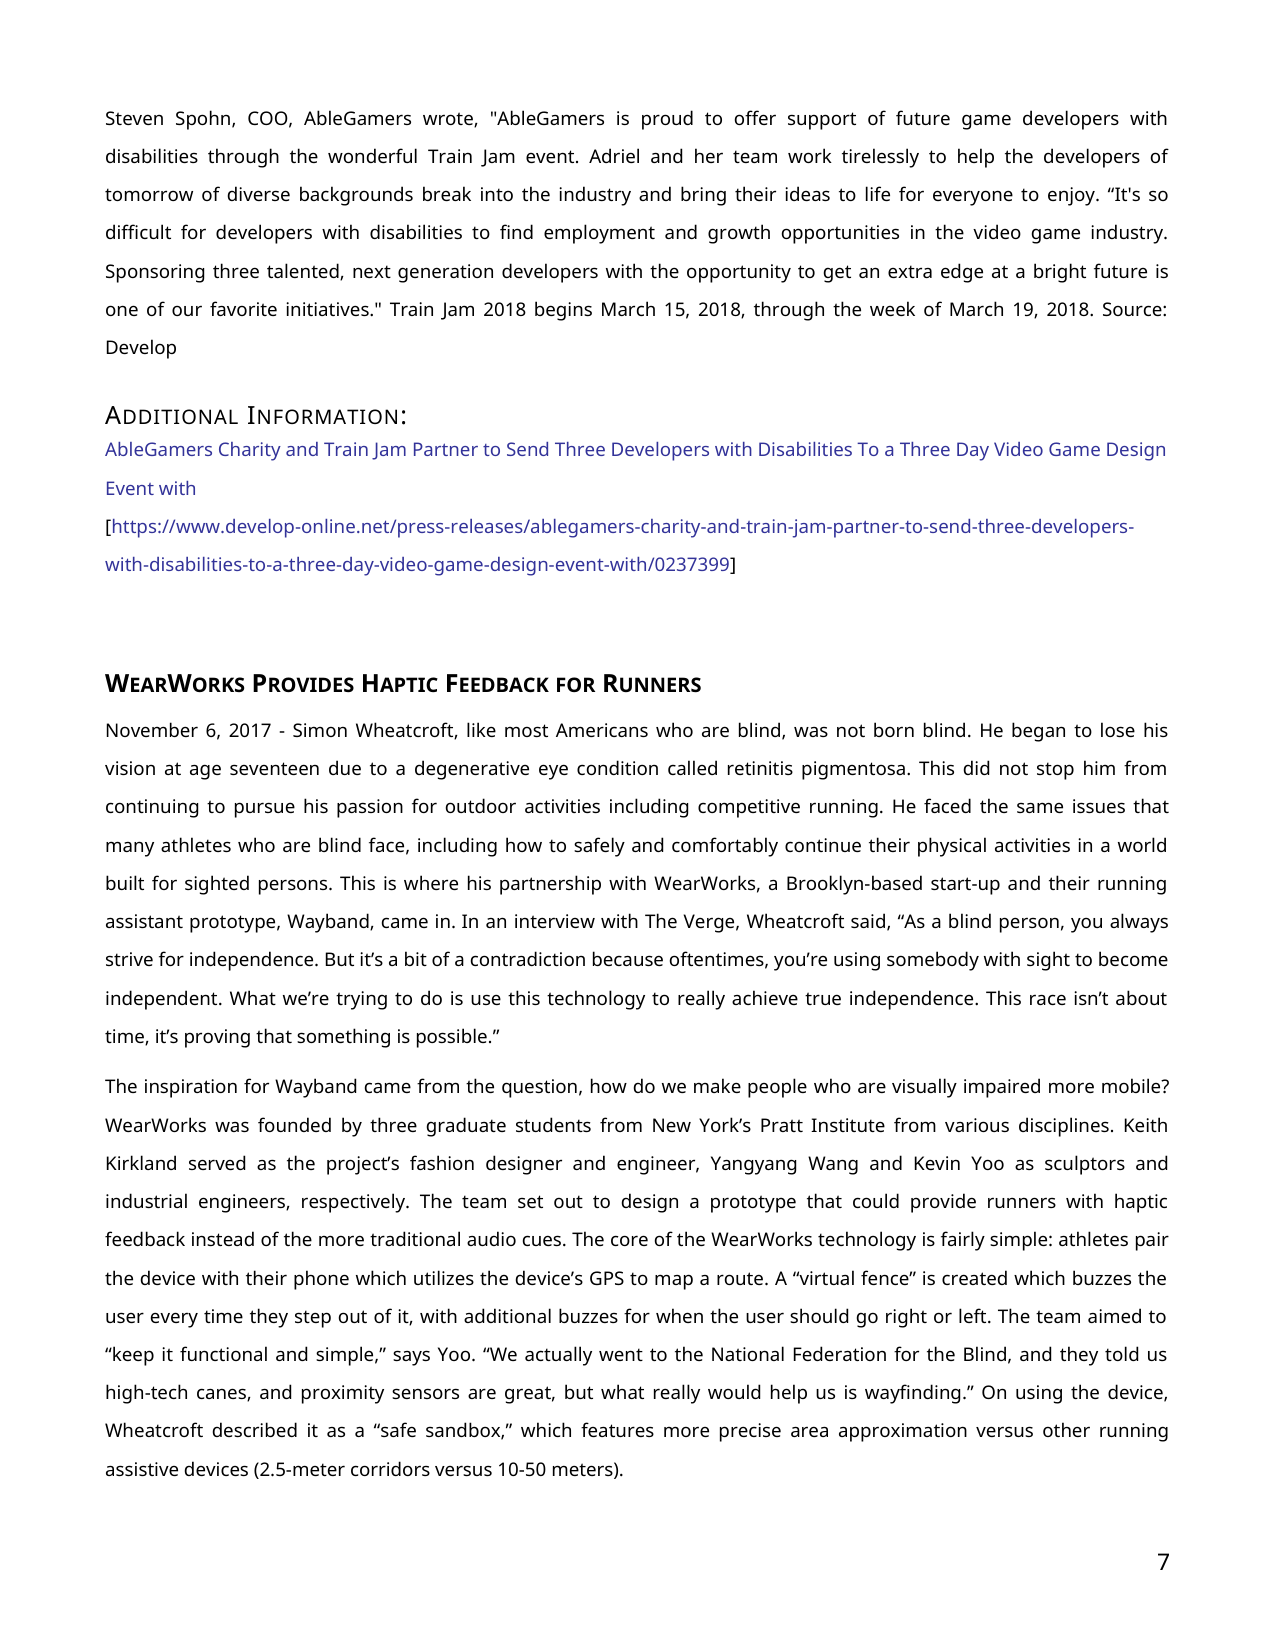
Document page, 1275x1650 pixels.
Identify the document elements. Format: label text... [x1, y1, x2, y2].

text [https://www.develop-online.net/press-releases/ablegamers-charity-and-train-jam-partner-to-send-three-developers-with-disabilities-to-a-three-day-video-game-design-event-with/0237399] [105, 513, 1170, 577]
subtitle Additional Information: [105, 398, 1170, 432]
text The inspiration for Wayband came from the question, how do we make people who are visually impaired more mobile? WearWorks was founded by three graduate students from New York’s Pratt Institute from various disciplines. Keith Kirkland served as the project’s fashion designer and engineer, Yangyang Wang and Kevin Yoo as sculptors and industrial engineers, respectively. The team set out to design a prototype that could provide runners with haptic feedback instead of the more traditional audio cues. The core of the WearWorks technology is fairly simple: athletes pair the device with their phone which utilizes the device’s GPS to map a route. A “virtual fence” is created which buzzes the user every time they step out of it, with additional buzzes for when the user should go right or left. The team aimed to “keep it functional and simple,” says Yoo. “We actually went to the National Federation for the Blind, and they told us high-tech canes, and proximity sensors are great, but what really would help us is wayfinding.” On using the device, Wheatcroft described it as a “safe sandbox,” which features more precise area approximation versus other running assistive devices (2.5-meter corridors versus 10-50 meters). [105, 1074, 1170, 1482]
text November 6, 2017 - Simon Wheatcroft, like most Americans who are blind, was not born blind. He began to lose his vision at age seventeen due to a degenerative eye condition called retinitis pigmentosa. This did not stop him from continuing to pursue his passion for outdoor activities including competitive running. He faced the same issues that many athletes who are blind face, including how to safely and comfortably continue their physical activities in a world built for sighted persons. This is where his partnership with WearWorks, a Brooklyn-based start-up and their running assistant prototype, Wayband, came in. In an interview with The Verge, Wheatcroft said, “As a blind person, you always strive for independence. But it’s a bit of a contradiction because oftentimes, you’re using somebody with sight to become independent. What we’re trying to do is use this technology to really achieve true independence. This race isn’t about time, it’s proving that something is possible.” [105, 717, 1170, 1048]
text Steven Spohn, COO, AbleGamers wrote, "AbleGamers is proud to offer support of future game developers with disabilities through the wonderful Train Jam event. Adriel and her team work tirelessly to help the developers of tomorrow of diverse backgrounds break into the industry and bring their ideas to life for everyone to enjoy. “It's so difficult for developers with disabilities to find employment and growth opportunities in the video game industry. Sponsoring three talented, next generation developers with the opportunity to get an extra edge at a bright future is one of our favorite initiatives." Train Jam 2018 begins March 15, 2018, through the week of March 19, 2018. Source: Develop [105, 105, 1170, 360]
text AbleGamers Charity and Train Jam Partner to Send Three Developers with Disabilities To a Three Day Video Game Design Event with [105, 437, 1170, 501]
text WearWorks Provides Haptic Feedback for Runners [105, 666, 1170, 700]
